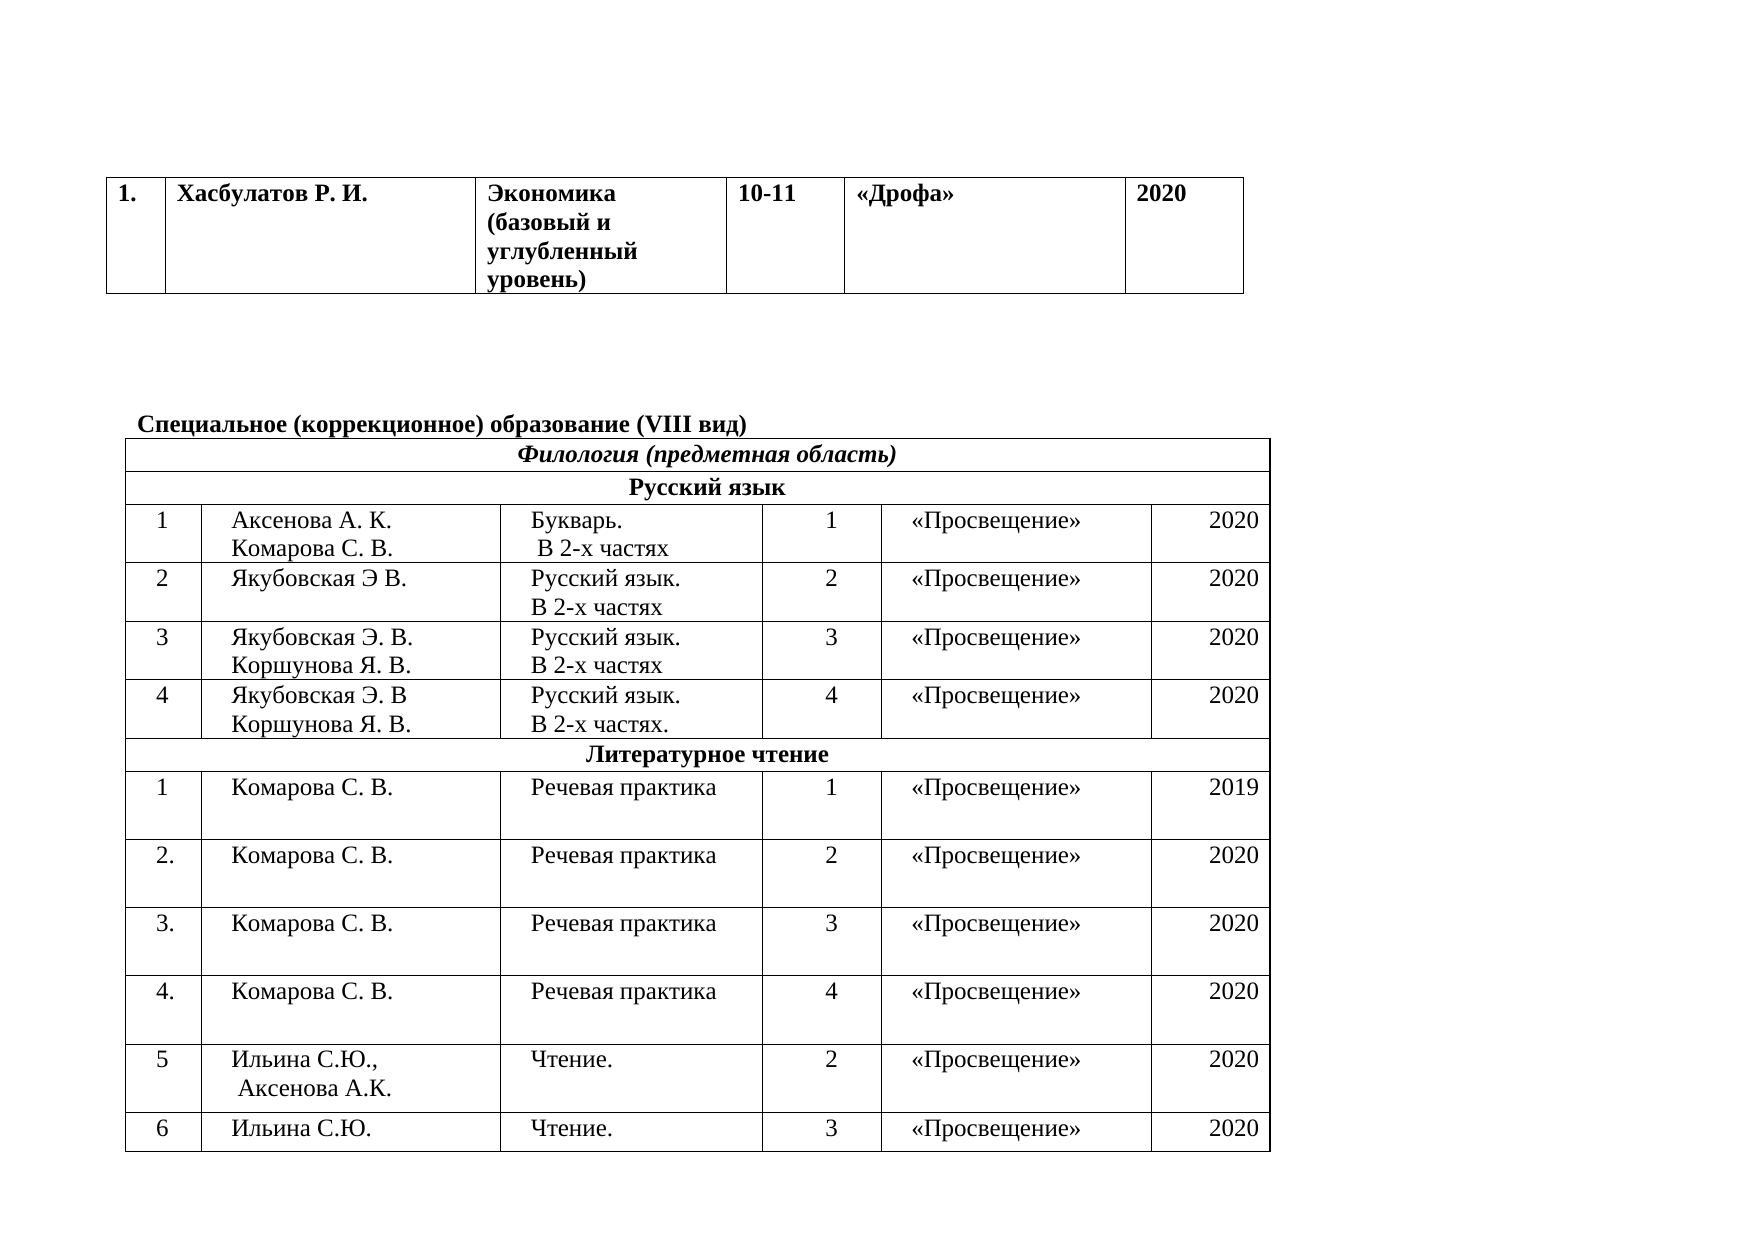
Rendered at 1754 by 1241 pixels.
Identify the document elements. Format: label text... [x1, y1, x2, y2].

table_cell Якубовская Э. В Коршунова Я. В. [202, 680, 500, 738]
table_cell 2020 [1152, 908, 1269, 975]
table_header Хасбулатов Р. И. [166, 178, 475, 293]
table_cell 2020 [1152, 1113, 1269, 1151]
table_cell Русский язык. В 2-х частях. [501, 680, 762, 738]
table_cell 1 [126, 772, 201, 839]
table_cell 6 [126, 1113, 201, 1151]
table_header 1. [107, 178, 165, 293]
table_cell Ильина С.Ю., Аксенова А.К. [202, 1045, 500, 1112]
table_cell 2. [126, 840, 201, 907]
table_header Экономика (базовый и углубленный уровень) [476, 178, 726, 293]
table_cell 4 [763, 976, 881, 1043]
table_cell Речевая практика [501, 908, 762, 975]
table_cell 3 [763, 622, 881, 679]
table_cell «Просвещение» [882, 1045, 1151, 1112]
table_cell 4. [126, 976, 201, 1043]
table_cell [202, 1113, 500, 1151]
table_cell 3. [126, 908, 201, 975]
table_cell Комарова С. В. [202, 772, 500, 839]
table_cell 1 [126, 505, 201, 562]
table_cell 2020 [1152, 680, 1269, 738]
table_cell 3 [126, 622, 201, 679]
table_cell «Просвещение» [882, 908, 1151, 975]
table_cell 1 [763, 505, 881, 562]
table_cell Комарова С. В. [202, 976, 500, 1043]
table_cell Комарова С. В. [202, 840, 500, 907]
table_cell Букварь. В 2-х частях [501, 505, 762, 562]
table_header Филология (предметная область) [126, 439, 1269, 471]
table_header «Дрофа» [845, 178, 1125, 293]
table_cell 2020 [1152, 976, 1269, 1043]
table_cell 2020 [1152, 505, 1269, 562]
table_cell Русский язык [126, 472, 1269, 504]
table_cell Якубовская Э. В. Коршунова Я. В. [202, 622, 500, 679]
table_cell 2020 [1152, 563, 1269, 621]
table_cell Чтение. [501, 1113, 762, 1151]
table_cell «Просвещение» [882, 563, 1151, 621]
table_cell «Просвещение» [882, 622, 1151, 679]
table_cell Речевая практика [501, 840, 762, 907]
table_header 10-11 [727, 178, 844, 293]
table_cell 2 [126, 563, 201, 621]
table_cell «Просвещение» [882, 1113, 1151, 1151]
table_cell Русский язык. В 2-х частях [501, 622, 762, 679]
table_cell 2 [763, 563, 881, 621]
table_cell 2019 [1152, 772, 1269, 839]
text Специальное (коррекционное) образование (VIII вид) [137, 409, 1636, 438]
table_cell 2020 [1152, 622, 1269, 679]
table_cell Чтение. [501, 1045, 762, 1112]
table_cell 1 [763, 772, 881, 839]
table_cell «Просвещение» [882, 680, 1151, 738]
table_cell 4 [763, 680, 881, 738]
table_cell Комарова С. В. [202, 908, 500, 975]
table_cell Русский язык. В 2-х частях [501, 563, 762, 621]
table_cell 3 [763, 908, 881, 975]
table_cell «Просвещение» [882, 772, 1151, 839]
table_cell Речевая практика [501, 772, 762, 839]
table_cell Аксенова А. К. Комарова С. В. [202, 505, 500, 562]
table_cell Речевая практика [501, 976, 762, 1043]
table_cell 2 [763, 1045, 881, 1112]
table_cell 2020 [1152, 1045, 1269, 1112]
table_cell 5 [126, 1045, 201, 1112]
table_cell Литературное чтение [126, 739, 1269, 771]
table_cell 2020 [1152, 840, 1269, 907]
table_cell «Просвещение» [882, 505, 1151, 562]
table_header 2020 [1126, 178, 1243, 293]
table_cell 4 [126, 680, 201, 738]
table_cell «Просвещение» [882, 840, 1151, 907]
table_cell «Просвещение» [882, 976, 1151, 1043]
table_cell 2 [763, 840, 881, 907]
table_cell 3 [763, 1113, 881, 1151]
table_cell Якубовская Э В. [202, 563, 500, 621]
